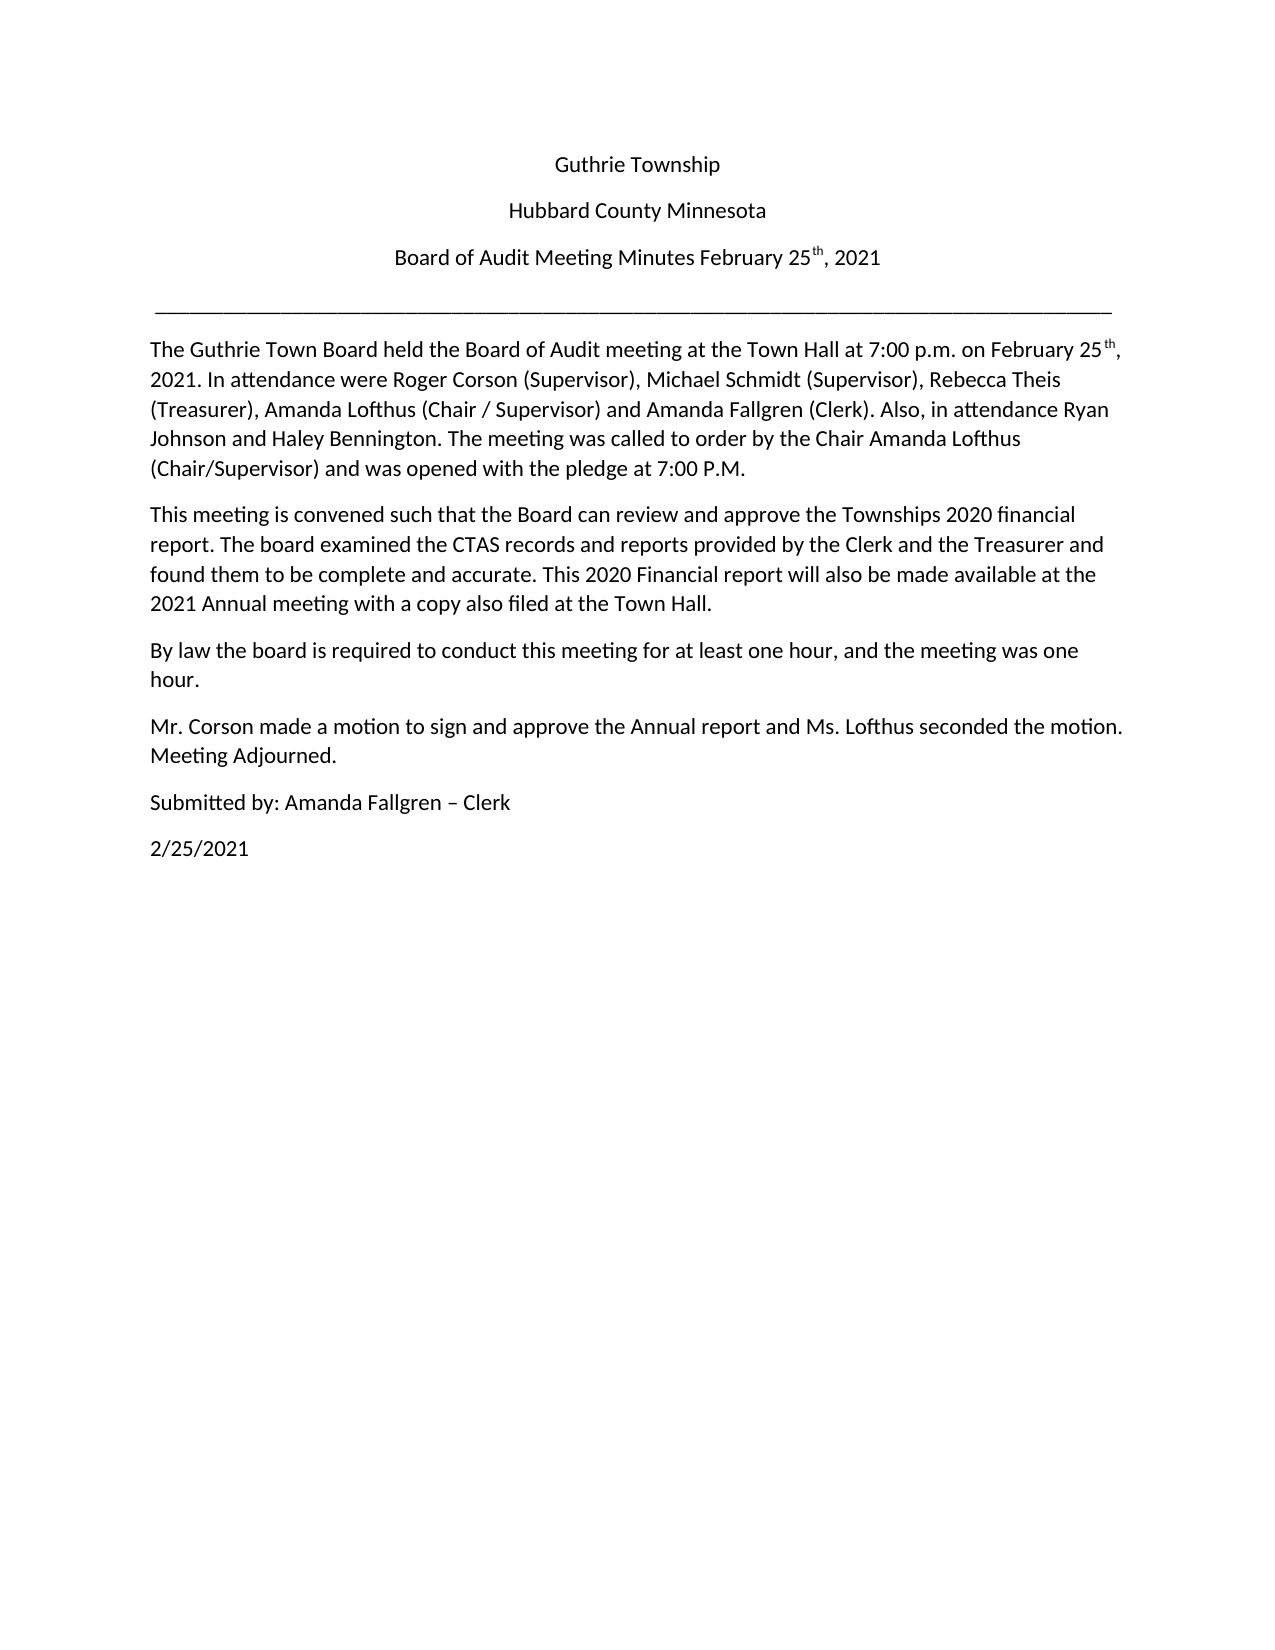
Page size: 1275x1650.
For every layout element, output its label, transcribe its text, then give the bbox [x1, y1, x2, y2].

text Mr. Corson made a motion to sign and approve the Annual report and Ms. Lofthus seconded the motion. Meeting Adjourned. [150, 712, 1125, 770]
text Hubbard County Minnesota [150, 196, 1125, 224]
text This meeting is convened such that the Board can review and approve the Townships 2020 financial report. The board examined the CTAS records and reports provided by the Clerk and the Treasurer and found them to be complete and accurate. This 2020 Financial report will also be made available at the 2021 Annual meeting with a copy also filed at the Town Hall. [150, 501, 1125, 618]
text Board of Audit Meeting Minutes February 25th, 2021 [150, 243, 1125, 271]
text Guthrie Township [150, 150, 1125, 178]
text By law the board is required to conduct this meeting for at least one hour, and the meeting was one hour. [150, 636, 1125, 694]
text Submitted by: Amanda Fallgren – Clerk [150, 788, 1125, 816]
text ____________________________________________________________________________________ [150, 289, 1125, 317]
text 2/25/2021 [150, 834, 1125, 862]
text The Guthrie Town Board held the Board of Audit meeting at the Town Hall at 7:00 p.m. on February 25th, 2021. In attendance were Roger Corson (Supervisor), Michael Schmidt (Supervisor), Rebecca Theis (Treasurer), Amanda Lofthus (Chair / Supervisor) and Amanda Fallgren (Clerk). Also, in attendance Ryan Johnson and Haley Bennington. The meeting was called to order by the Chair Amanda Lofthus (Chair/Supervisor) and was opened with the pledge at 7:00 P.M. [150, 335, 1125, 482]
